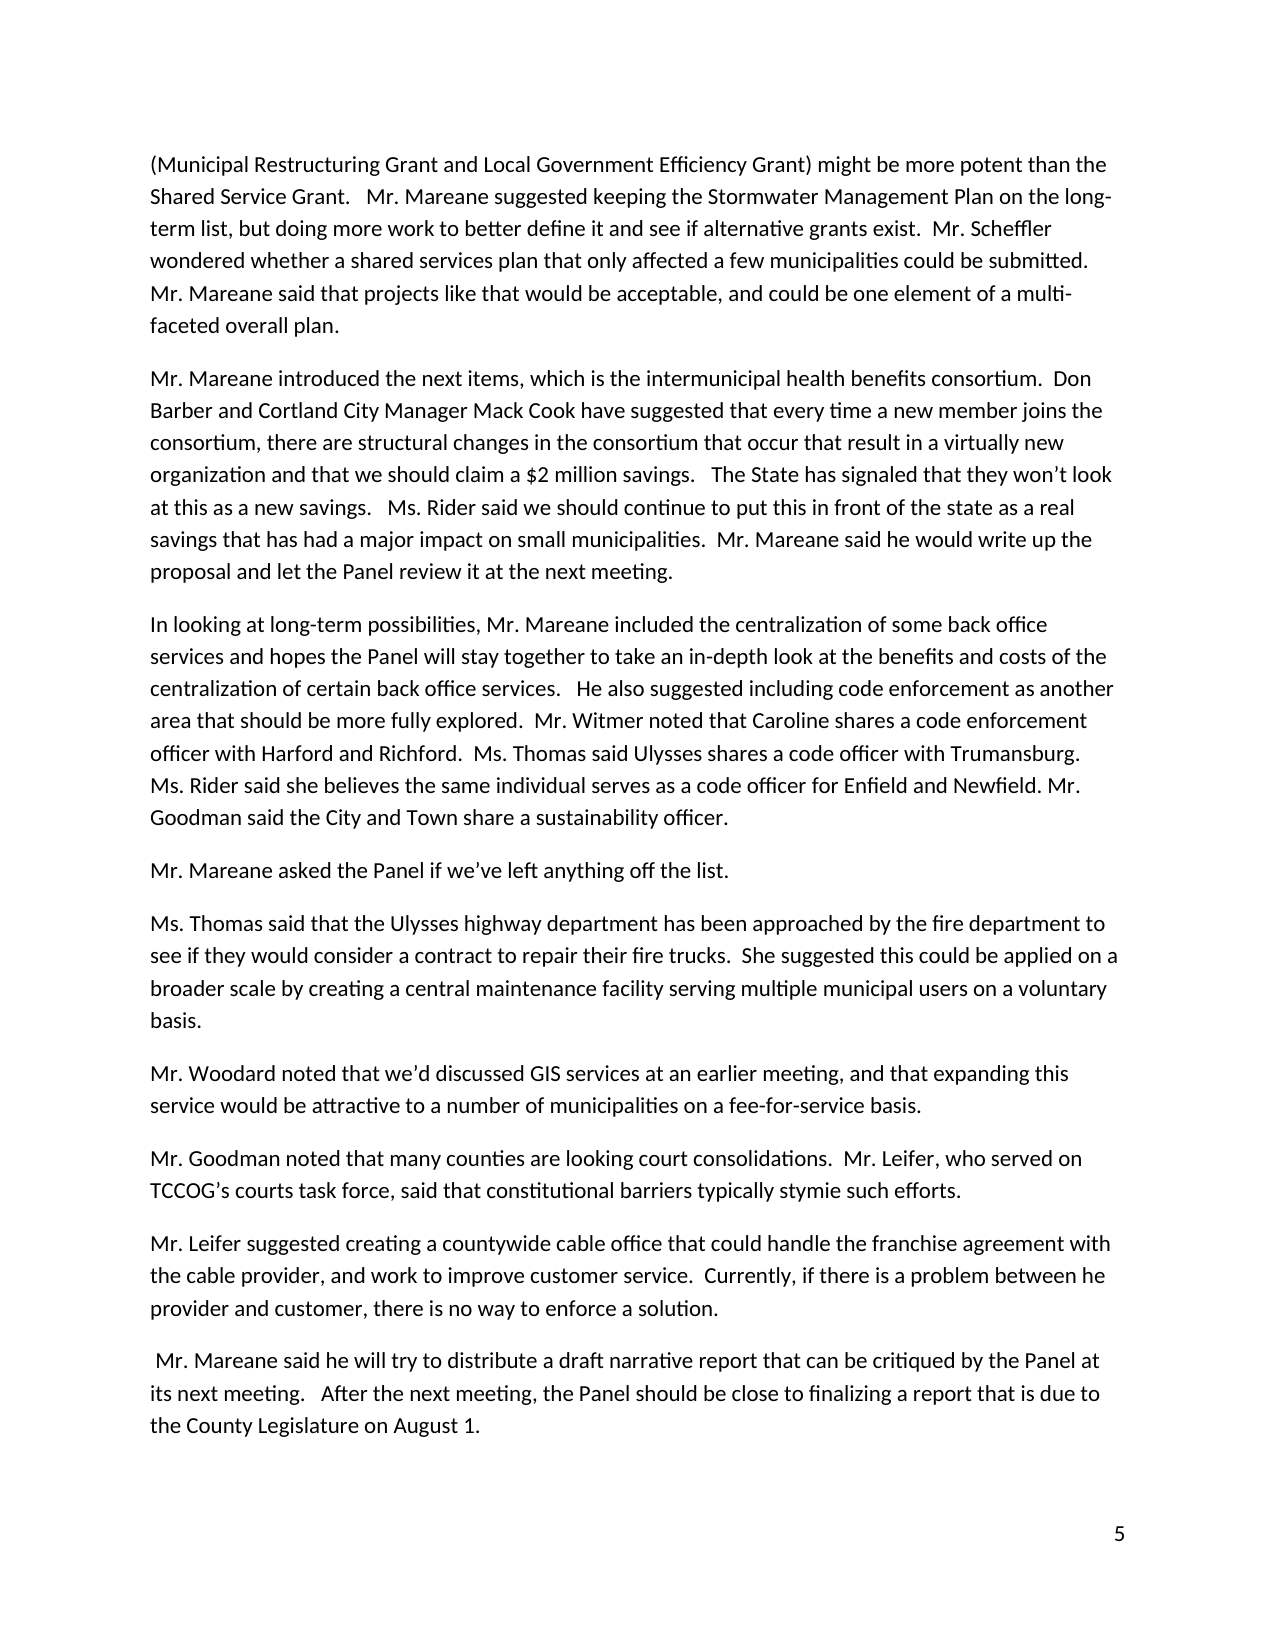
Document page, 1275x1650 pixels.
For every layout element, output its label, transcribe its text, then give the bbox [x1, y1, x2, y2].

text Mr. Mareane introduced the next items, which is the intermunicipal health benefits consortium. Don Barber and Cortland City Manager Mack Cook have suggested that every time a new member joins the consortium, there are structural changes in the consortium that occur that result in a virtually new organization and that we should claim a $2 million savings. The State has signaled that they won’t look at this as a new savings. Ms. Rider said we should continue to put this in front of the state as a real savings that has had a major impact on small municipalities. Mr. Mareane said he would write up the proposal and let the Panel review it at the next meeting. [150, 364, 1125, 585]
text Mr. Leifer suggested creating a countywide cable office that could handle the franchise agreement with the cable provider, and work to improve customer service. Currently, if there is a problem between he provider and customer, there is no way to enforce a solution. [150, 1229, 1125, 1322]
text Mr. Woodard noted that we’d discussed GIS services at an earlier meeting, and that expanding this service would be attractive to a number of municipalities on a fee-for-service basis. [150, 1059, 1125, 1119]
text Mr. Mareane asked the Panel if we’ve left anything off the list. [150, 856, 1125, 884]
text Mr. Goodman noted that many counties are looking court consolidations. Mr. Leifer, who served on TCCOG’s courts task force, said that constitutional barriers typically stymie such efforts. [150, 1144, 1125, 1204]
text Mr. Mareane said he will try to distribute a draft narrative report that can be critiqued by the Panel at its next meeting. After the next meeting, the Panel should be close to finalizing a report that is due to the County Legislature on August 1. [150, 1347, 1125, 1439]
text Ms. Thomas said that the Ulysses highway department has been approached by the fire department to see if they would consider a contract to repair their fire trucks. She suggested this could be applied on a broader scale by creating a central maintenance facility serving multiple municipal users on a voluntary basis. [150, 909, 1125, 1034]
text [150, 150, 1125, 339]
text In looking at long-term possibilities, Mr. Mareane included the centralization of some back office services and hopes the Panel will stay together to take an in-depth look at the benefits and costs of the centralization of certain back office services. He also suggested including code enforcement as another area that should be more fully explored. Mr. Witmer noted that Caroline shares a code enforcement officer with Harford and Richford. Ms. Thomas said Ulysses shares a code officer with Trumansburg. Ms. Rider said she believes the same individual serves as a code officer for Enfield and Newfield. Mr. Goodman said the City and Town share a sustainability officer. [150, 610, 1125, 831]
